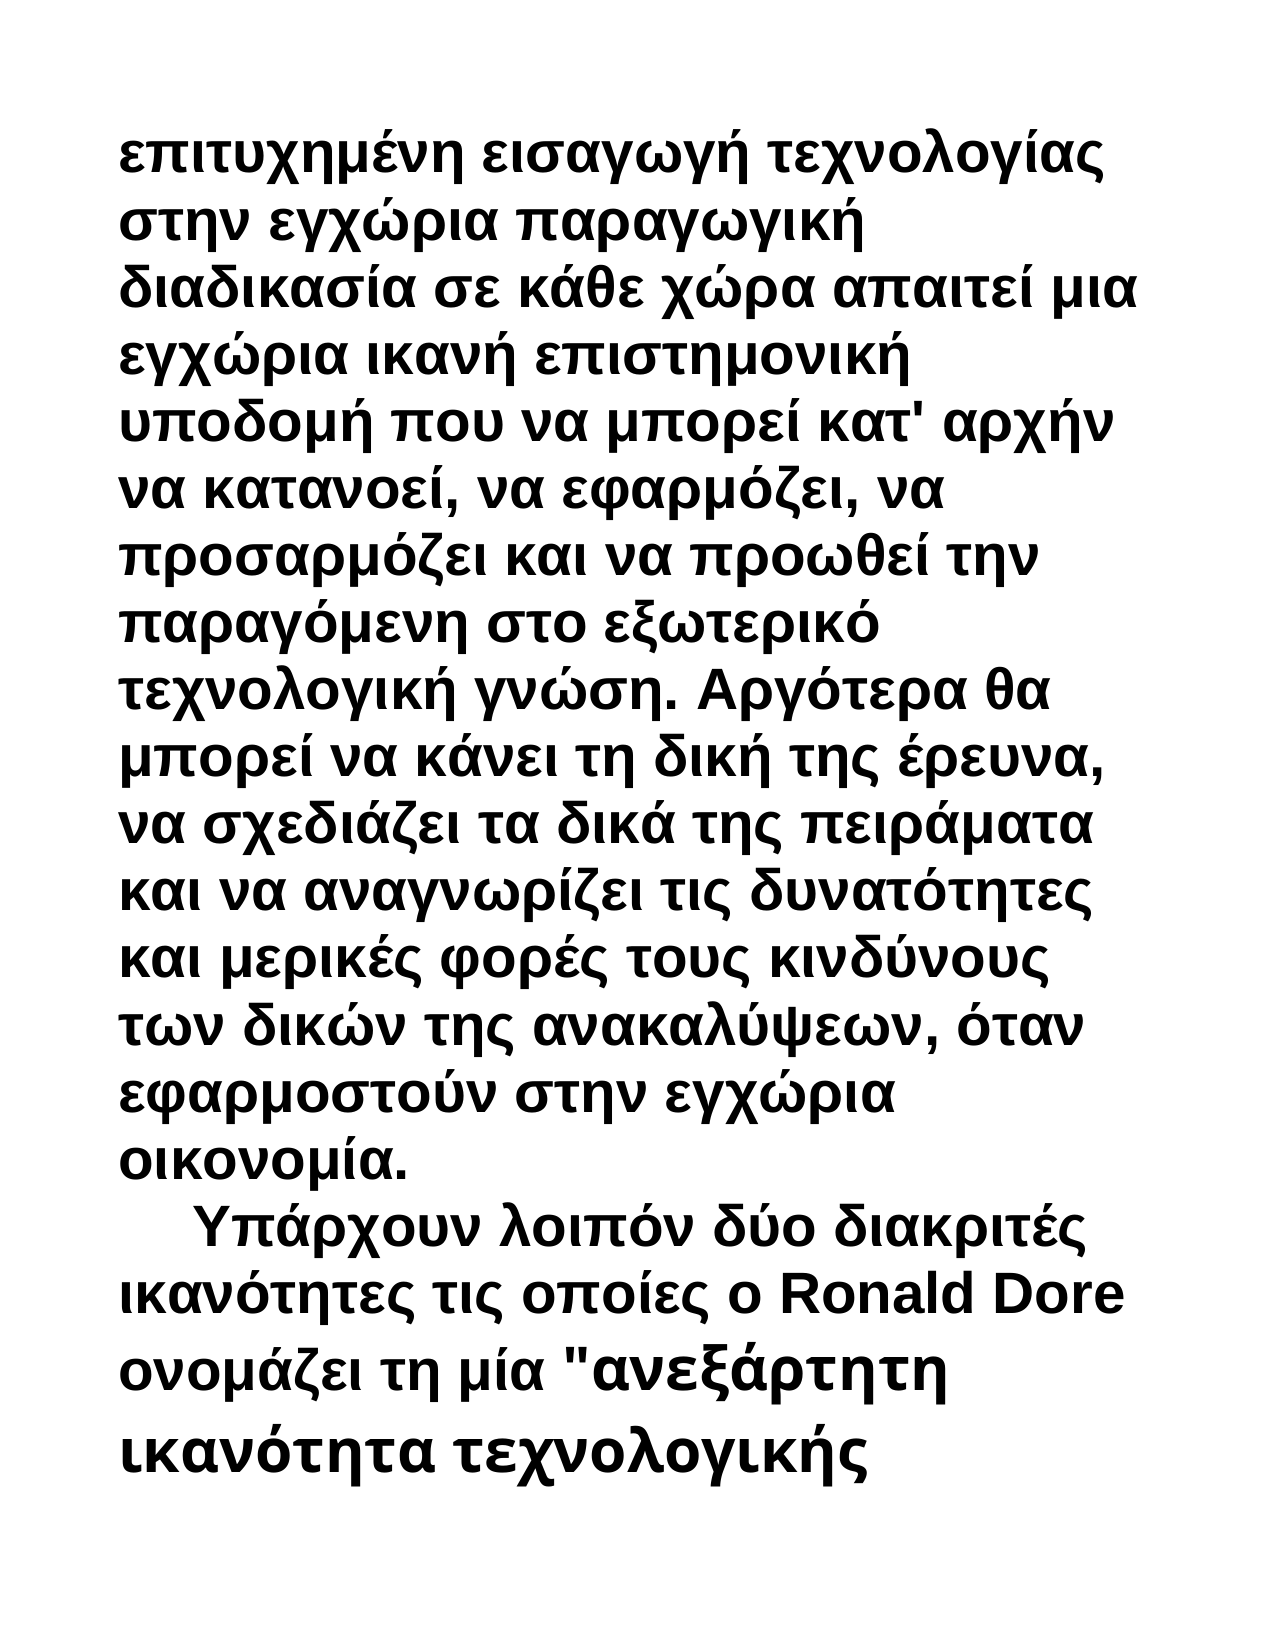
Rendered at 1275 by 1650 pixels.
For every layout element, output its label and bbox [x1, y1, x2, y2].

text [118, 1191, 1157, 1490]
text [118, 118, 1157, 1191]
